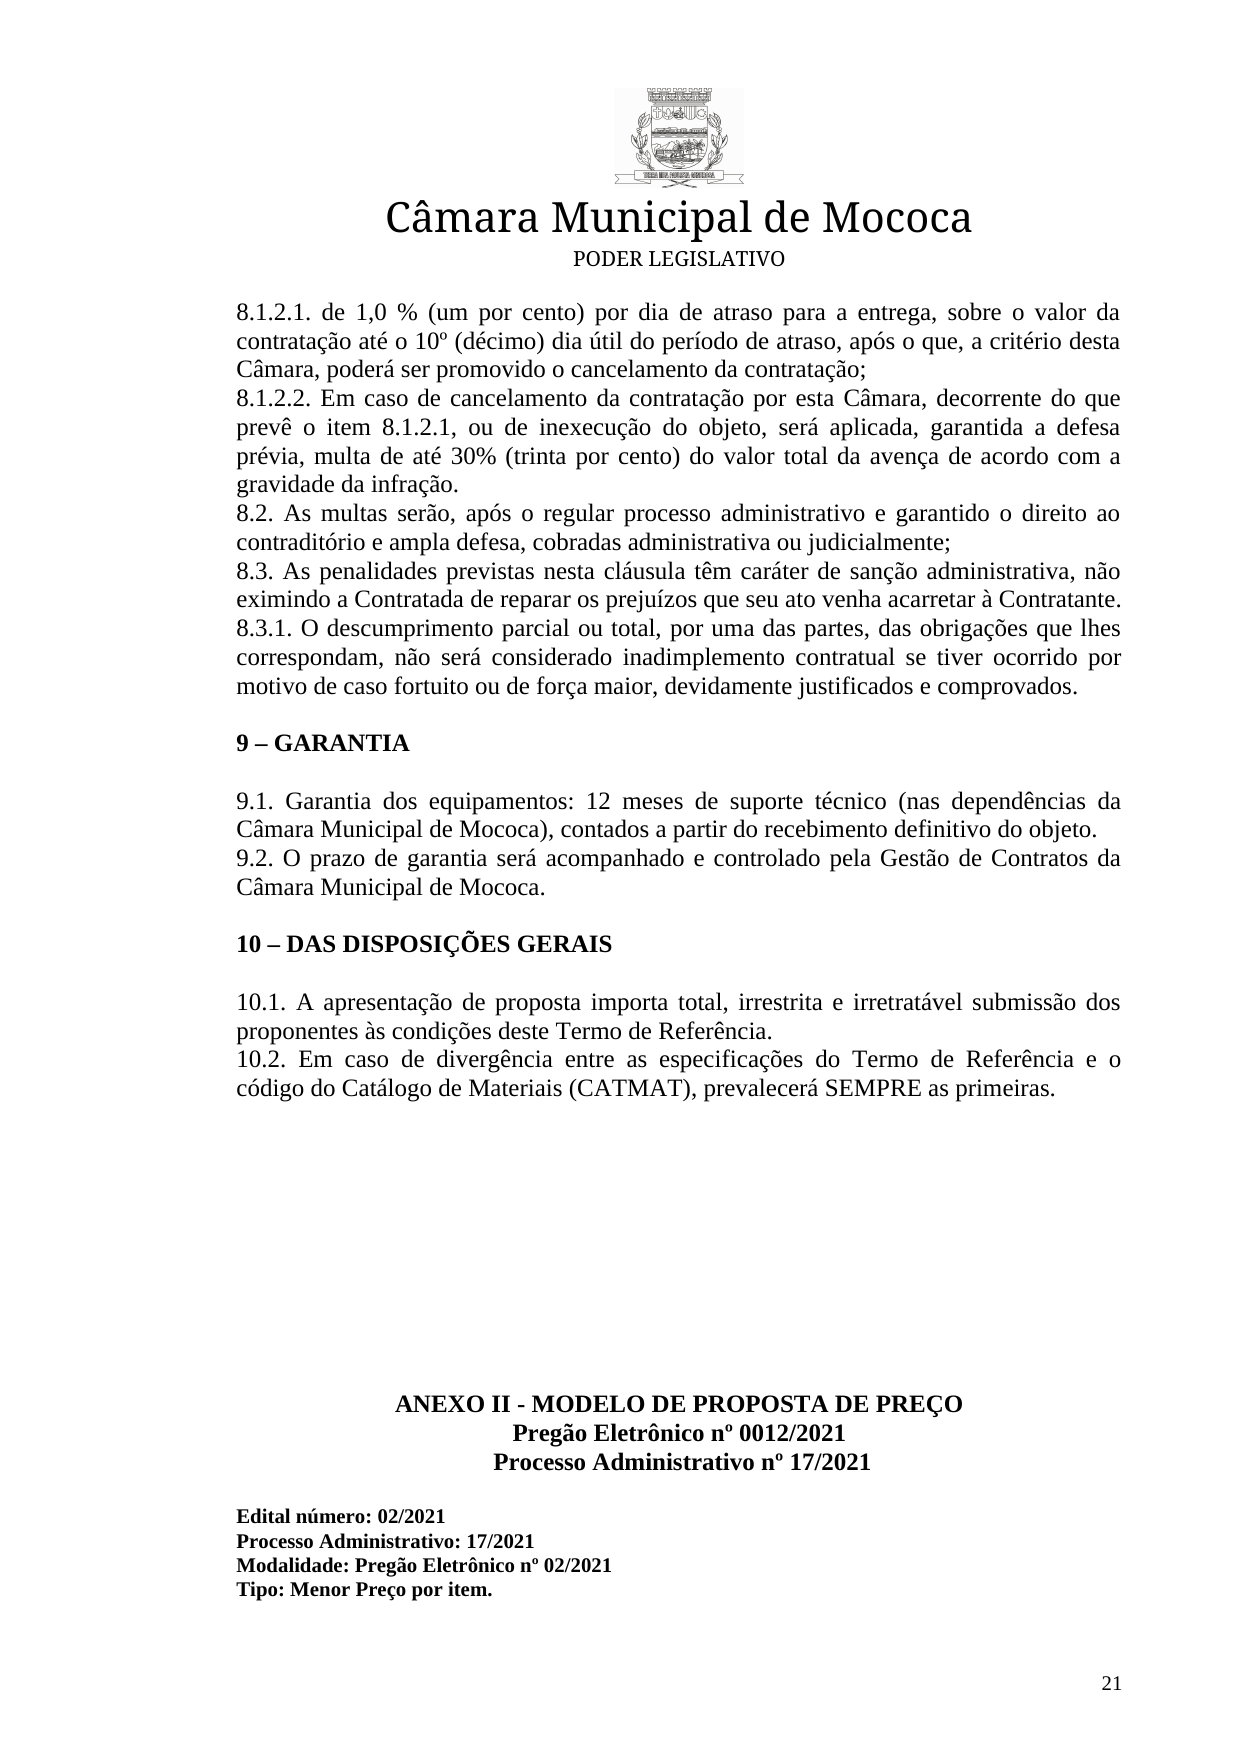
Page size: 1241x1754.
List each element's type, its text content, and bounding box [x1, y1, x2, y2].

text ANEXO II - MODELO DE PROPOSTA DE PREÇO [236, 1389, 1122, 1418]
text 9.2. O prazo de garantia será acompanhado e controlado pela Gestão de Contratos da Câmara Municipal de Mococa. [236, 843, 1122, 901]
text 9 – GARANTIA [236, 728, 1122, 757]
text 8.3. As penalidades previstas nesta cláusula têm caráter de sanção administrativa, não eximindo a Contratada de reparar os prejuízos que seu ato venha acarretar à Contratante. [236, 556, 1122, 613]
text 8.1.2.2. Em caso de cancelamento da contratação por esta Câmara, decorrente do que prevê o item 8.1.2.1, ou de inexecução do objeto, será aplicada, garantida a defesa prévia, multa de até 30% (trinta por cento) do valor total da avença de acordo com a gravidade da infração. [236, 383, 1122, 498]
text 9.1. Garantia dos equipamentos: 12 meses de suporte técnico (nas dependências da Câmara Municipal de Mococa), contados a partir do recebimento definitivo do objeto. [236, 786, 1122, 843]
text Modalidade: Pregão Eletrônico nº 02/2021 [236, 1553, 1122, 1577]
text 10.1. A apresentação de proposta importa total, irrestrita e irretratável submissão dos proponentes às condições deste Termo de Referência. [236, 987, 1122, 1044]
text 8.3.1. O descumprimento parcial ou total, por uma das partes, das obrigações que lhes correspondam, não será considerado inadimplemento contratual se tiver ocorrido por motivo de caso fortuito ou de força maior, devidamente justificados e comprovados. [236, 613, 1122, 699]
text 10 – DAS DISPOSIÇÕES GERAIS [236, 929, 1122, 958]
text Edital número: 02/2021 [236, 1504, 1122, 1528]
picture [614, 88, 744, 188]
text 10.2. Em caso de divergência entre as especificações do Termo de Referência e o código do Catálogo de Materiais (CATMAT), prevalecerá SEMPRE as primeiras. [236, 1044, 1122, 1102]
text 8.1.2.1. de 1,0 % (um por cento) por dia de atraso para a entrega, sobre o valor da contratação até o 10º (décimo) dia útil do período de atraso, após o que, a critério desta Câmara, poderá ser promovido o cancelamento da contratação; [236, 297, 1122, 383]
text 8.2. As multas serão, após o regular processo administrativo e garantido o direito ao contraditório e ampla defesa, cobradas administrativa ou judicialmente; [236, 498, 1122, 556]
text Pregão Eletrônico nº 0012/2021 Processo Administrativo nº 17/2021 [236, 1418, 1122, 1476]
text Tipo: Menor Preço por item. [236, 1577, 1122, 1601]
text Processo Administrativo: 17/2021 [236, 1528, 1122, 1553]
